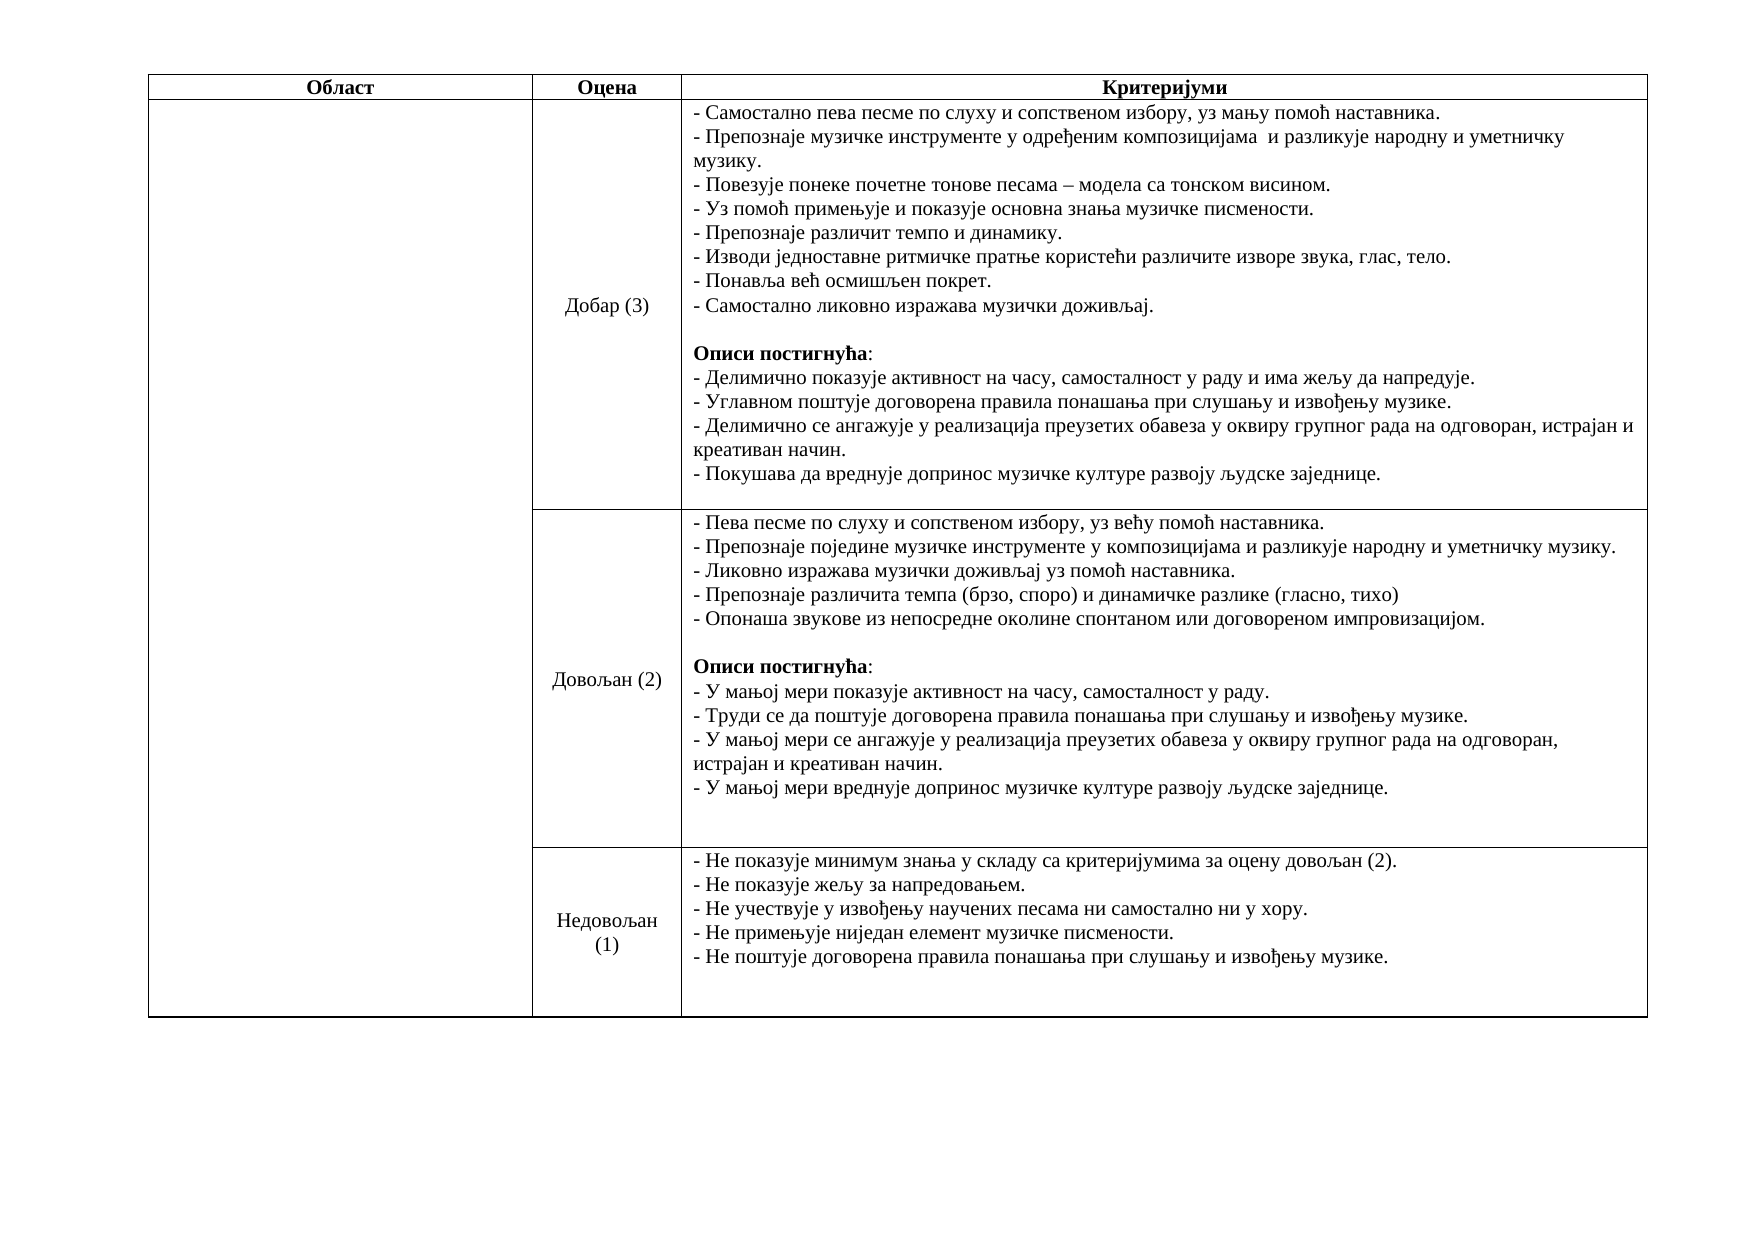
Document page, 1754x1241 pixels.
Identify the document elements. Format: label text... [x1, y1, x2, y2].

table_cell Довољан (2) [533, 510, 681, 847]
table_header Критеријуми [682, 75, 1647, 99]
table_cell Недовољан (1) [533, 848, 681, 1016]
table_cell - Самостално пева песме по слуху и сопственом избору, уз мању помоћ наставника. - Препознаје музичке инструменте у одређеним композицијама и разликује народну и уметничку музику. - Повезује понеке почетне тонове песама – модела са тонском висином. - Уз помоћ примењује и показује основна знања музичке писмености. - Препознаје различит темпо и динамику. - Изводи једноставне ритмичке пратње користећи различите изворе звука, глас, тело. - Понавља већ осмишљен покрет. - Самостално ликовно изражава музички доживљај. Описи постигнућа: - Делимично показује активност на часу, самосталност у раду и има жељу да напредује. - Углавном поштује договорена правила понашања при слушању и извођењу музике. - Делимично се ангажује у реализација преузетих обавеза у оквиру групног рада на одговоран, истрајан и креативан начин. - Покушава да вреднује допринос музичке културе развоју људске заједнице. [682, 100, 1647, 509]
table_header Оцена [533, 75, 681, 99]
table_cell Добар (3) [533, 100, 681, 509]
table_header Област [149, 75, 532, 99]
table_cell - Не показује минимум знања у складу са критеријумима за оцену довољан (2). - Не показује жељу за напредовањем. - Не учествује у извођењу научених песама ни самостално ни у хору. - Не примењује ниједан елемент музичке писмености. - Не поштује договорена правила понашања при слушању и извођењу музике. [682, 848, 1647, 1016]
table_cell - Пева песме по слуху и сопственом избору, уз већу помоћ наставника. - Препознаје поједине музичке инструменте у композицијама и разликује народну и уметничку музику. - Ликовно изражава музички доживљај уз помоћ наставника. - Препознаје различита темпа (брзо, споро) и динамичке разлике (гласно, тихо) - Опонаша звукове из непосредне околине спонтаном или договореном импровизацијом. Описи постигнућа: - У мањој мери показује активност на часу, самосталност у раду. - Труди се да поштује договорена правила понашања при слушању и извођењу музике. - У мањој мери се ангажује у реализација преузетих обавеза у оквиру групног рада на одговоран, истрајан и креативан начин. - У мањој мери вреднује допринос музичке културе развоју људске заједнице. [682, 510, 1647, 847]
